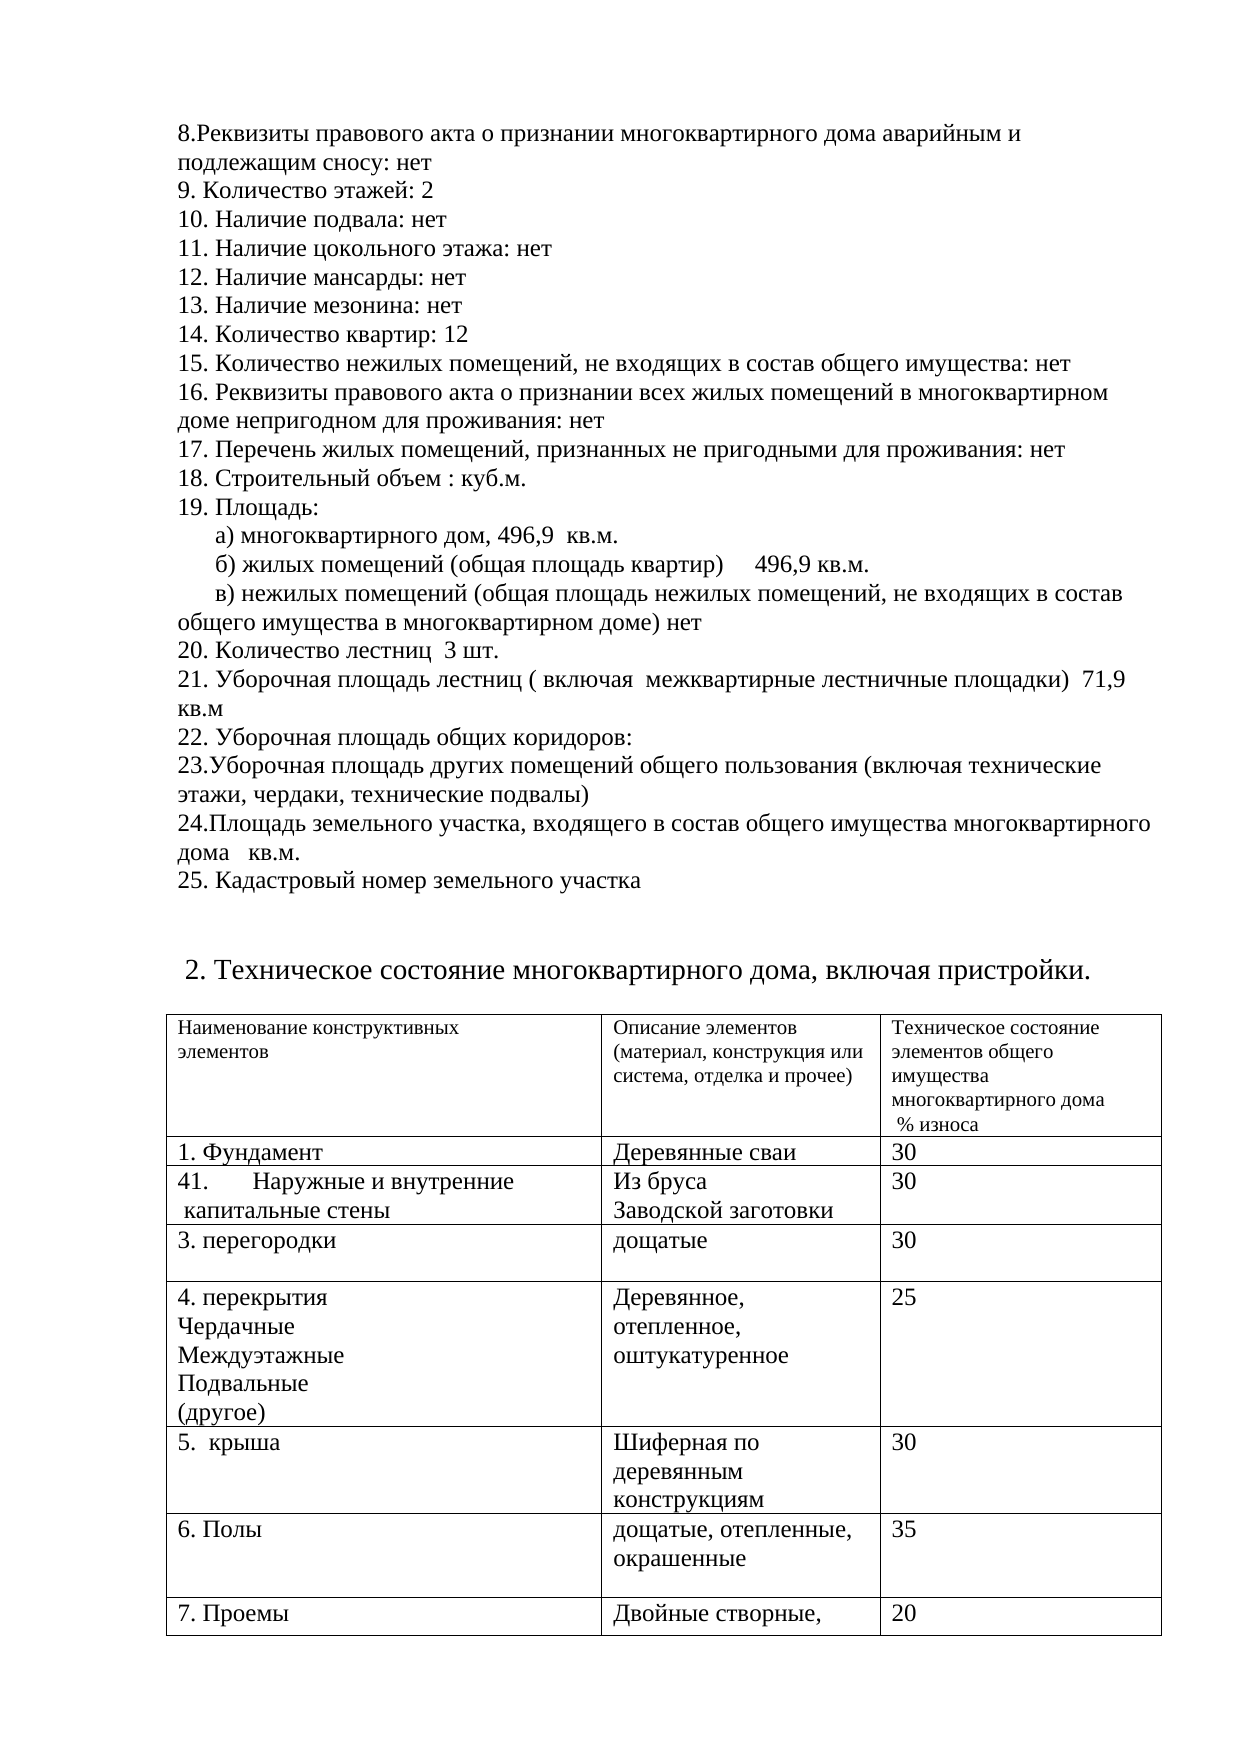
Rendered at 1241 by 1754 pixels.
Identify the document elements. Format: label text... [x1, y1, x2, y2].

text 14. Количество квартир: 12 [177, 319, 1152, 348]
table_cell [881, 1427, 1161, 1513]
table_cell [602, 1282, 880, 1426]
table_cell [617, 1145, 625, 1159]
text б) жилых помещений (общая площадь квартир) 496,9 кв.м. [177, 549, 1152, 578]
text 17. Перечень жилых помещений, признанных не пригодными для проживания: нет [177, 434, 1152, 463]
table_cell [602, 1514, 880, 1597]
text 15. Количество нежилых помещений, не входящих в состав общего имущества: нет [177, 348, 1152, 377]
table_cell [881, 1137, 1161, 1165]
text 25. Кадастровый номер земельного участка [177, 866, 1152, 894]
text 11. Наличие цокольного этажа: нет [177, 233, 1152, 262]
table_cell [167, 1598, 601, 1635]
text 22. Уборочная площадь общих коридоров: [177, 722, 1152, 751]
text 18. Строительный объем : куб.м. [177, 463, 1152, 492]
text 19. Площадь: [177, 492, 1152, 521]
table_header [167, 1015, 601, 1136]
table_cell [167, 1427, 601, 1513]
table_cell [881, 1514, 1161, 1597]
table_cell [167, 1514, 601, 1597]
text 16. Реквизиты правового акта о признании всех жилых помещений в многоквартирном доме непригодном для проживания: нет [177, 377, 1152, 434]
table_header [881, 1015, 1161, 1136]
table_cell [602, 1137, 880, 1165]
text 20. Количество лестниц 3 шт. [177, 636, 1152, 664]
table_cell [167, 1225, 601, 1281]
text 13. Наличие мезонина: нет [177, 291, 1152, 319]
text 10. Наличие подвала: нет [177, 204, 1152, 233]
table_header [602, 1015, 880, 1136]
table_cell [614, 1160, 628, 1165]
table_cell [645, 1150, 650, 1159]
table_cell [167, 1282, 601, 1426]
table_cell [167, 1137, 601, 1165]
text 12. Наличие мансарды: нет [177, 262, 1152, 291]
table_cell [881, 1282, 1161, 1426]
text 8.Реквизиты правового акта о признании многоквартирного дома аварийным и подлежащим сносу: нет [177, 118, 1152, 176]
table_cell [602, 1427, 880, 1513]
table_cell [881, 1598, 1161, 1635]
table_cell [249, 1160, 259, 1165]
text а) многоквартирного дом, 496,9 кв.м. [177, 521, 1152, 549]
text в) нежилых помещений (общая площадь нежилых помещений, не входящих в состав общего имущества в многоквартирном доме) нет [177, 578, 1152, 636]
text 21. Уборочная площадь лестниц ( включая межквартирные лестничные площадки) 71,9 кв.м [177, 664, 1152, 722]
text 23.Уборочная площадь других помещений общего пользования (включая технические этажи, чердаки, технические подвалы) [177, 751, 1152, 808]
text 2. Техническое состояние многоквартирного дома, включая пристройки. [177, 952, 1152, 985]
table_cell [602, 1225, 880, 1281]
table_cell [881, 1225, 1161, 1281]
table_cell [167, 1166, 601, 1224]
text 24.Площадь земельного участка, входящего в состав общего имущества многоквартирного дома кв.м. [177, 808, 1152, 866]
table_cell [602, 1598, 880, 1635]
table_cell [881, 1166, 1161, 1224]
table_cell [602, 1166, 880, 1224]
text 9. Количество этажей: 2 [177, 176, 1152, 204]
